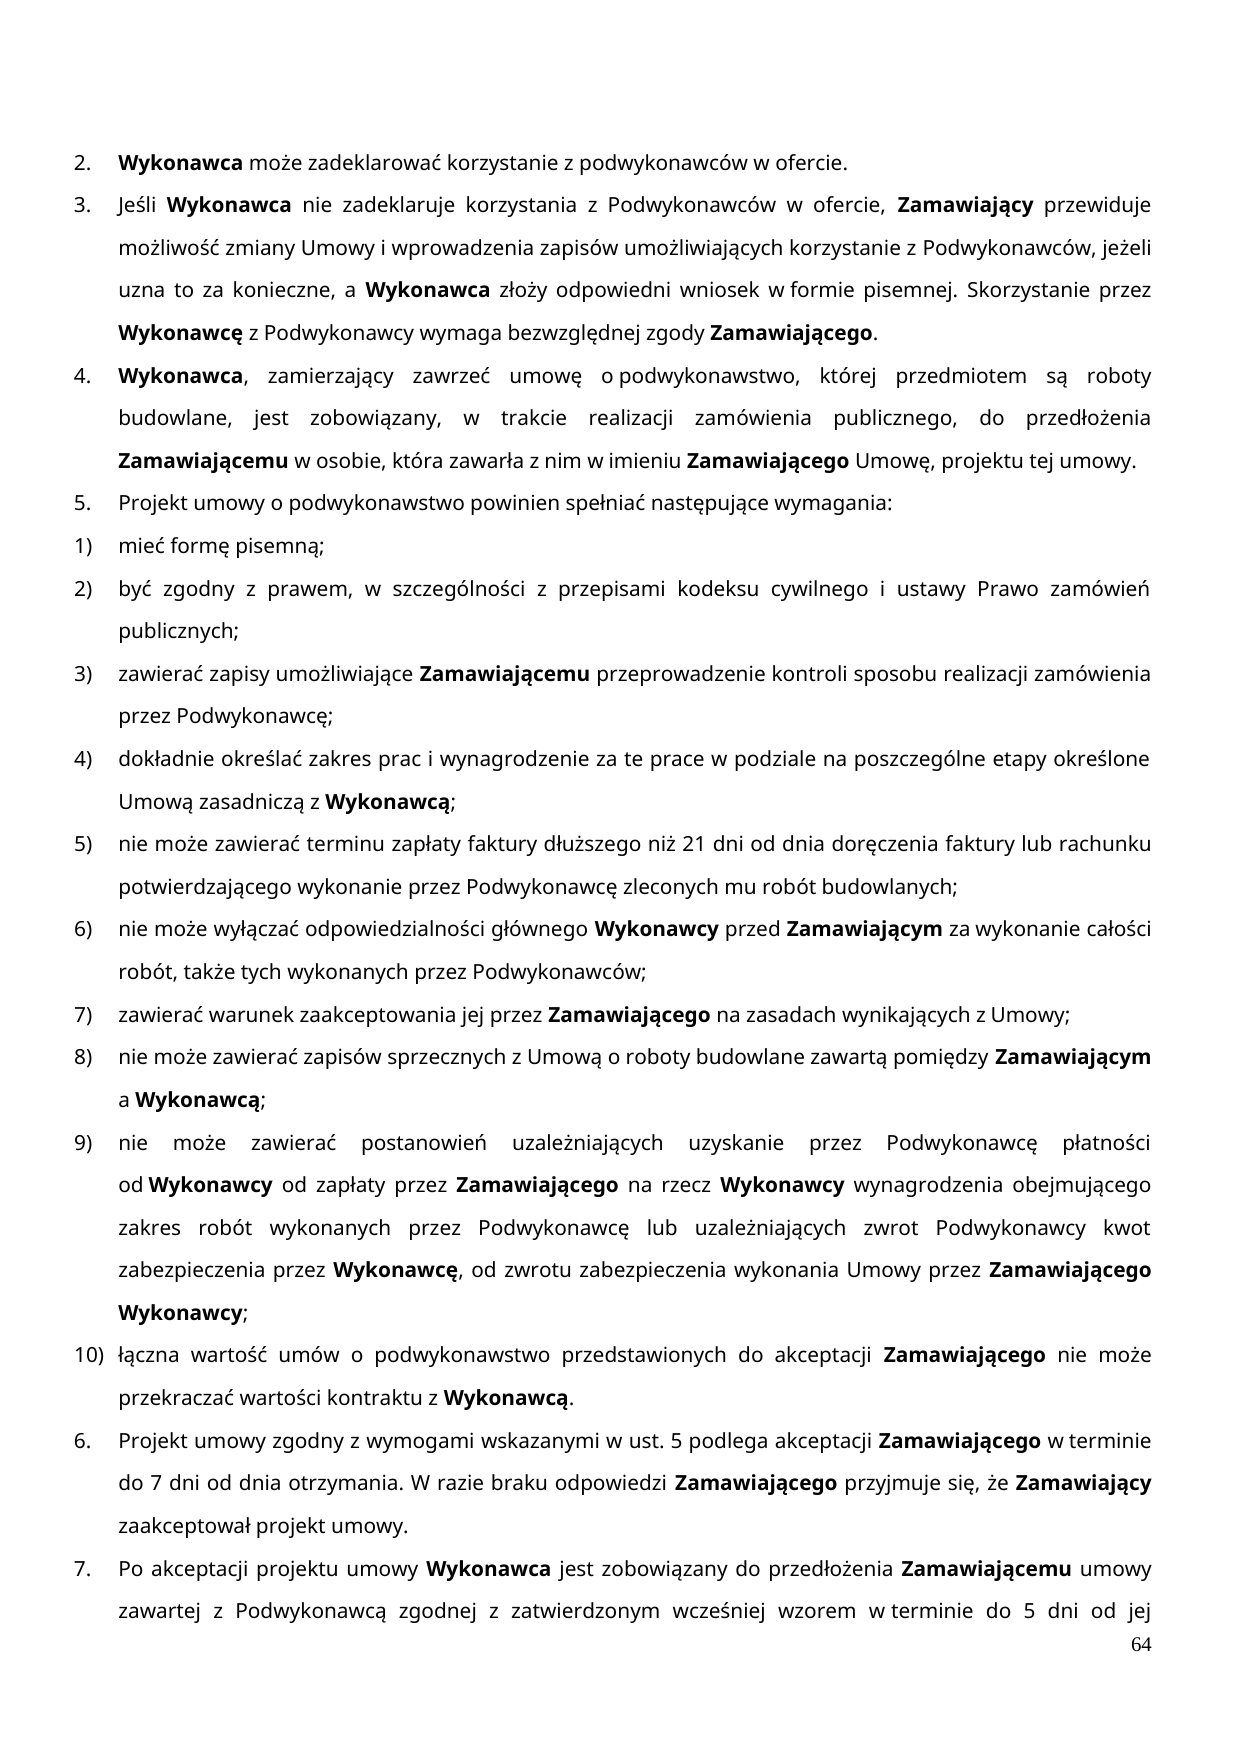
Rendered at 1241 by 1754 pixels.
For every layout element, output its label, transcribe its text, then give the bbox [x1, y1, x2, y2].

list Wykonawca, zamierzający zawrzeć umowę o podwykonawstwo, której przedmiotem są roboty budowlane, jest zobowiązany, w trakcie realizacji zamówienia publicznego, do przedłożenia Zamawiającemu w osobie, która zawarła z nim w imieniu Zamawiającego Umowę, projektu tej umowy. [74, 361, 1152, 474]
list Projekt umowy o podwykonawstwo powinien spełniać następujące wymagania: [74, 488, 1152, 517]
list Projekt umowy zgodny z wymogami wskazanymi w ust. 5 podlega akceptacji Zamawiającego w terminie do 7 dni od dnia otrzymania. W razie braku odpowiedzi Zamawiającego przyjmuje się, że Zamawiający zaakceptował projekt umowy. [74, 1426, 1152, 1539]
list nie może zawierać terminu zapłaty faktury dłuższego niż 21 dni od dnia doręczenia faktury lub rachunku potwierdzającego wykonanie przez Podwykonawcę zleconych mu robót budowlanych; [74, 829, 1152, 900]
list nie może zawierać zapisów sprzecznych z Umową o roboty budowlane zawartą pomiędzy Zamawiającym a Wykonawcą; [74, 1042, 1152, 1113]
list nie może zawierać postanowień uzależniających uzyskanie przez Podwykonawcę płatności od Wykonawcy od zapłaty przez Zamawiającego na rzecz Wykonawcy wynagrodzenia obejmującego zakres robót wykonanych przez Podwykonawcę lub uzależniających zwrot Podwykonawcy kwot zabezpieczenia przez Wykonawcę, od zwrotu zabezpieczenia wykonania Umowy przez Zamawiającego Wykonawcy; [74, 1128, 1152, 1326]
list nie może wyłączać odpowiedzialności głównego Wykonawcy przed Zamawiającym za wykonanie całości robót, także tych wykonanych przez Podwykonawców; [74, 914, 1152, 986]
list Jeśli Wykonawca nie zadeklaruje korzystania z Podwykonawców w ofercie, Zamawiający przewiduje możliwość zmiany Umowy i wprowadzenia zapisów umożliwiających korzystanie z Podwykonawców, jeżeli uzna to za konieczne, a Wykonawca złoży odpowiedni wniosek w formie pisemnej. Skorzystanie przez Wykonawcę z Podwykonawcy wymaga bezwzględnej zgody Zamawiającego. [74, 190, 1152, 347]
list łączna wartość umów o podwykonawstwo przedstawionych do akceptacji Zamawiającego nie może przekraczać wartości kontraktu z Wykonawcą. [74, 1341, 1152, 1412]
list Wykonawca może zadeklarować korzystanie z podwykonawców w ofercie. [74, 148, 1152, 176]
list dokładnie określać zakres prac i wynagrodzenie za te prace w podziale na poszczególne etapy określone Umową zasadniczą z Wykonawcą; [74, 744, 1152, 815]
list zawierać zapisy umożliwiające Zamawiającemu przeprowadzenie kontroli sposobu realizacji zamówienia przez Podwykonawcę; [74, 659, 1152, 730]
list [74, 1554, 1152, 1625]
list być zgodny z prawem, w szczególności z przepisami kodeksu cywilnego i ustawy Prawo zamówień publicznych; [74, 574, 1152, 645]
list zawierać warunek zaakceptowania jej przez Zamawiającego na zasadach wynikających z Umowy; [74, 1000, 1152, 1028]
list mieć formę pisemną; [74, 531, 1152, 559]
